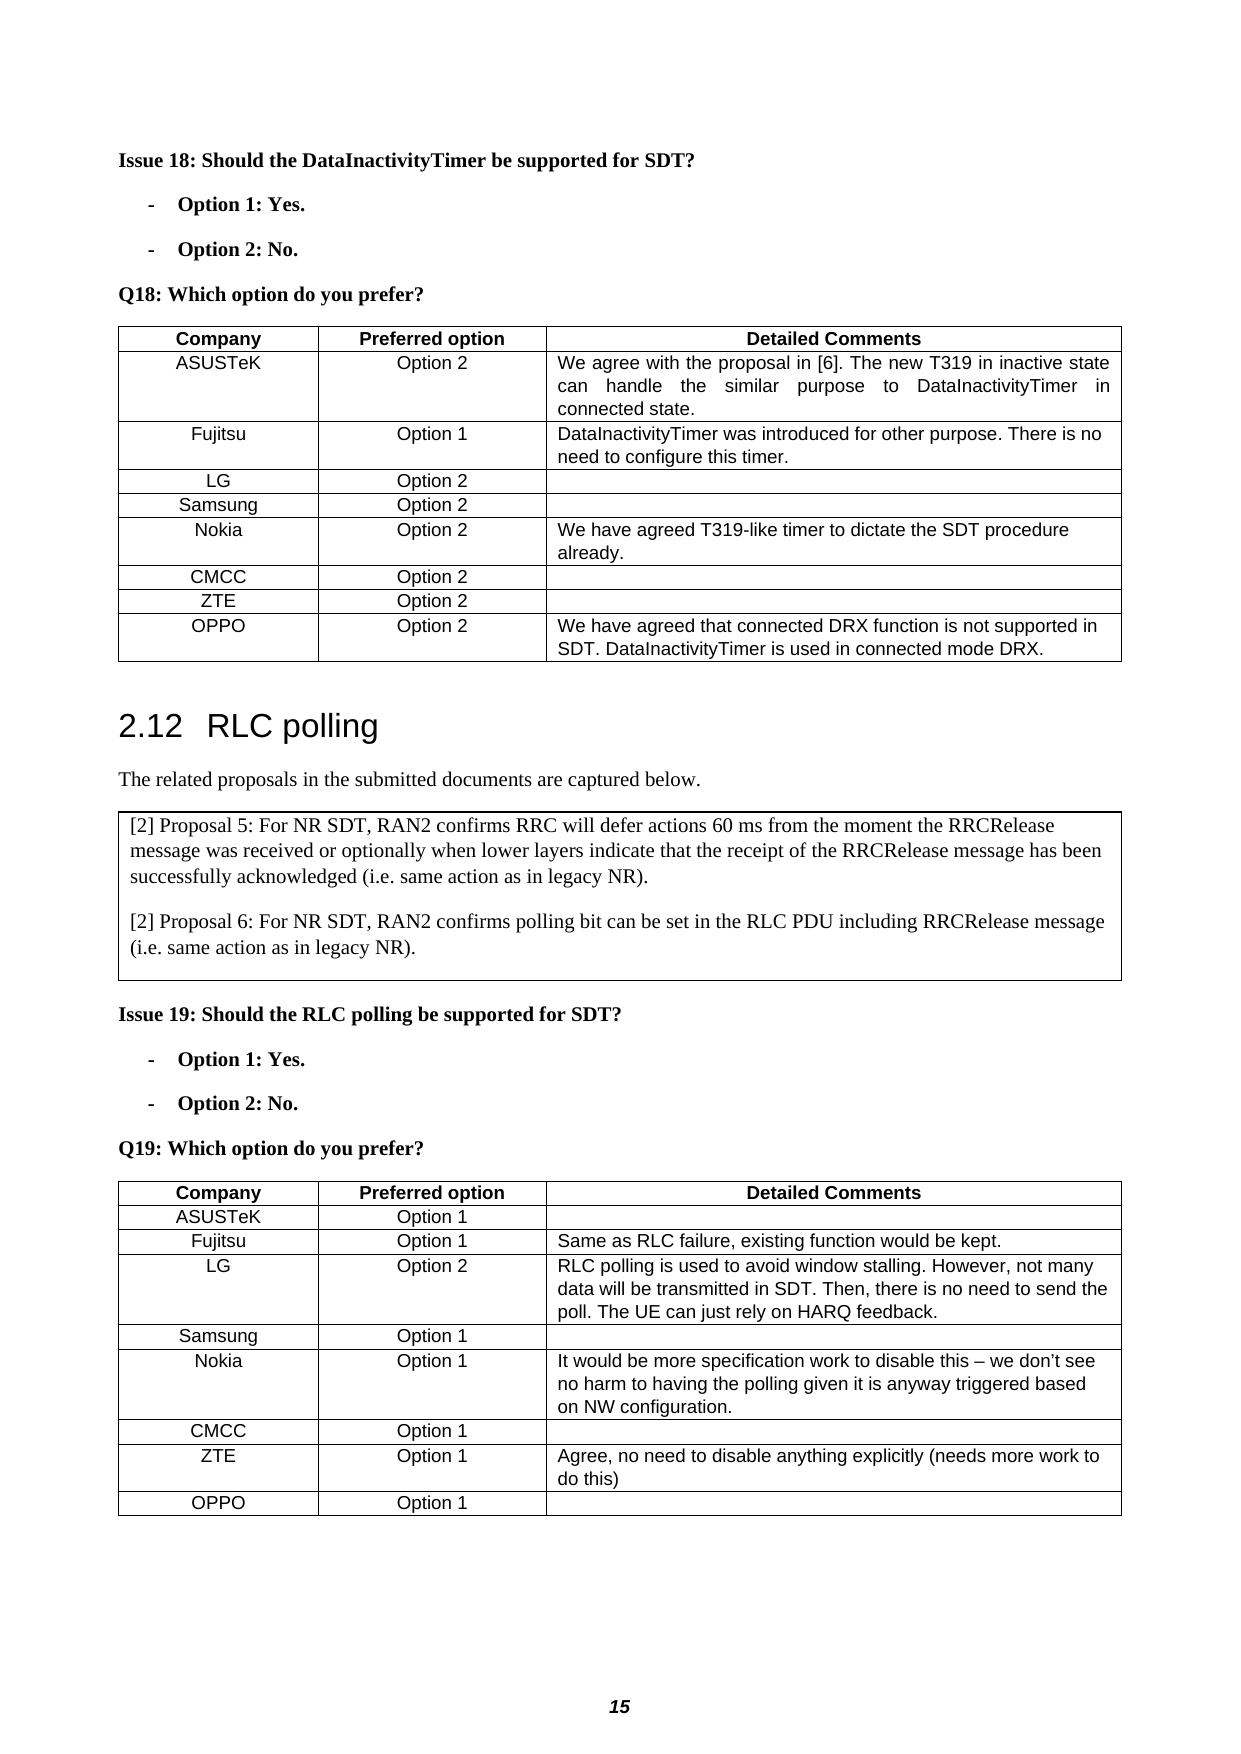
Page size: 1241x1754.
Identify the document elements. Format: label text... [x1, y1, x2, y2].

table_cell We have agreed T319-like timer to dictate the SDT procedure already. [547, 518, 1121, 565]
table_cell LG [119, 1255, 318, 1324]
table_cell Agree, no need to disable anything explicitly (needs more work to do this) [547, 1445, 1121, 1491]
table_cell ASUSTeK [119, 1206, 318, 1229]
table_cell Option 1 [319, 422, 546, 469]
table_header Company [119, 1182, 318, 1205]
table_header Detailed Comments [547, 327, 1121, 351]
table_cell Fujitsu [119, 422, 318, 469]
table_cell ZTE [119, 1445, 318, 1491]
table_cell Option 2 [319, 590, 546, 613]
table_cell Same as RLC failure, existing function would be kept. [547, 1230, 1121, 1253]
text - Option 2: No. [148, 1091, 1122, 1115]
table_cell Option 2 [319, 566, 546, 589]
table_cell CMCC [119, 566, 318, 589]
table_header Preferred option [319, 1182, 546, 1205]
table_header Preferred option [319, 327, 546, 351]
table_cell Option 1 [319, 1350, 546, 1419]
text - Option 2: No. [148, 237, 1122, 261]
table_cell Samsung [119, 494, 318, 517]
text Q19: Which option do you prefer? [118, 1136, 1122, 1160]
table_header [2] Proposal 5: For NR SDT, RAN2 confirms RRC will defer actions 60 ms from the moment the RRCRelease message was received or optionally when lower layers indicate that the receipt of the RRCRelease message has been successfully acknowledged (i.e. same action as in legacy NR). [2] Proposal 6: For NR SDT, RAN2 confirms polling bit can be set in the RLC PDU including RRCRelease message (i.e. same action as in legacy NR). [119, 813, 1121, 980]
table_cell [547, 470, 1121, 493]
table_cell Option 2 [319, 614, 546, 661]
table_cell Option 2 [319, 1255, 546, 1324]
table_cell [547, 1325, 1121, 1348]
text Issue 18: Should the DataInactivityTimer be supported for SDT? [118, 147, 1122, 172]
table_cell CMCC [119, 1420, 318, 1443]
table_cell [547, 566, 1121, 589]
table_cell Option 1 [319, 1492, 546, 1515]
table_cell [547, 494, 1121, 517]
table_cell OPPO [119, 1492, 318, 1515]
table_cell Option 1 [319, 1230, 546, 1253]
table_cell RLC polling is used to avoid window stalling. However, not many data will be transmitted in SDT. Then, there is no need to send the poll. The UE can just rely on HARQ feedback. [547, 1255, 1121, 1324]
table_cell It would be more specification work to disable this – we don’t see no harm to having the polling given it is anyway triggered based on NW configuration. [547, 1350, 1121, 1419]
table_cell ZTE [119, 590, 318, 613]
table_cell Option 1 [319, 1206, 546, 1229]
table_header Company [119, 327, 318, 351]
table_cell Fujitsu [119, 1230, 318, 1253]
text The related proposals in the submitted documents are captured below. [118, 767, 1122, 791]
table_cell Option 1 [319, 1420, 546, 1443]
table_cell Option 1 [319, 1445, 546, 1491]
table_cell Nokia [119, 1350, 318, 1419]
table_cell Option 1 [319, 1325, 546, 1348]
table_cell Option 2 [319, 352, 546, 421]
subtitle 2.12 RLC polling [118, 707, 1122, 745]
table_cell Option 2 [319, 494, 546, 517]
table_cell [547, 1206, 1121, 1229]
table_cell [547, 1420, 1121, 1443]
table_cell Option 2 [319, 518, 546, 565]
table_cell ASUSTeK [119, 352, 318, 421]
table_cell We agree with the proposal in [6]. The new T319 in inactive state can handle the similar purpose to DataInactivityTimer in connected state. [547, 352, 1121, 421]
table_cell [547, 590, 1121, 613]
text - Option 1: Yes. [148, 1047, 1122, 1071]
table_cell We have agreed that connected DRX function is not supported in SDT. DataInactivityTimer is used in connected mode DRX. [547, 614, 1121, 661]
table_cell Nokia [119, 518, 318, 565]
table_cell [547, 1492, 1121, 1515]
text - Option 1: Yes. [148, 192, 1122, 216]
table_cell OPPO [119, 614, 318, 661]
table_header Detailed Comments [547, 1182, 1121, 1205]
text Q18: Which option do you prefer? [118, 282, 1122, 306]
text Issue 19: Should the RLC polling be supported for SDT? [118, 1002, 1122, 1026]
table_cell Option 2 [319, 470, 546, 493]
table_cell LG [119, 470, 318, 493]
table_cell DataInactivityTimer was introduced for other purpose. There is no need to configure this timer. [547, 422, 1121, 469]
table_cell Samsung [119, 1325, 318, 1348]
